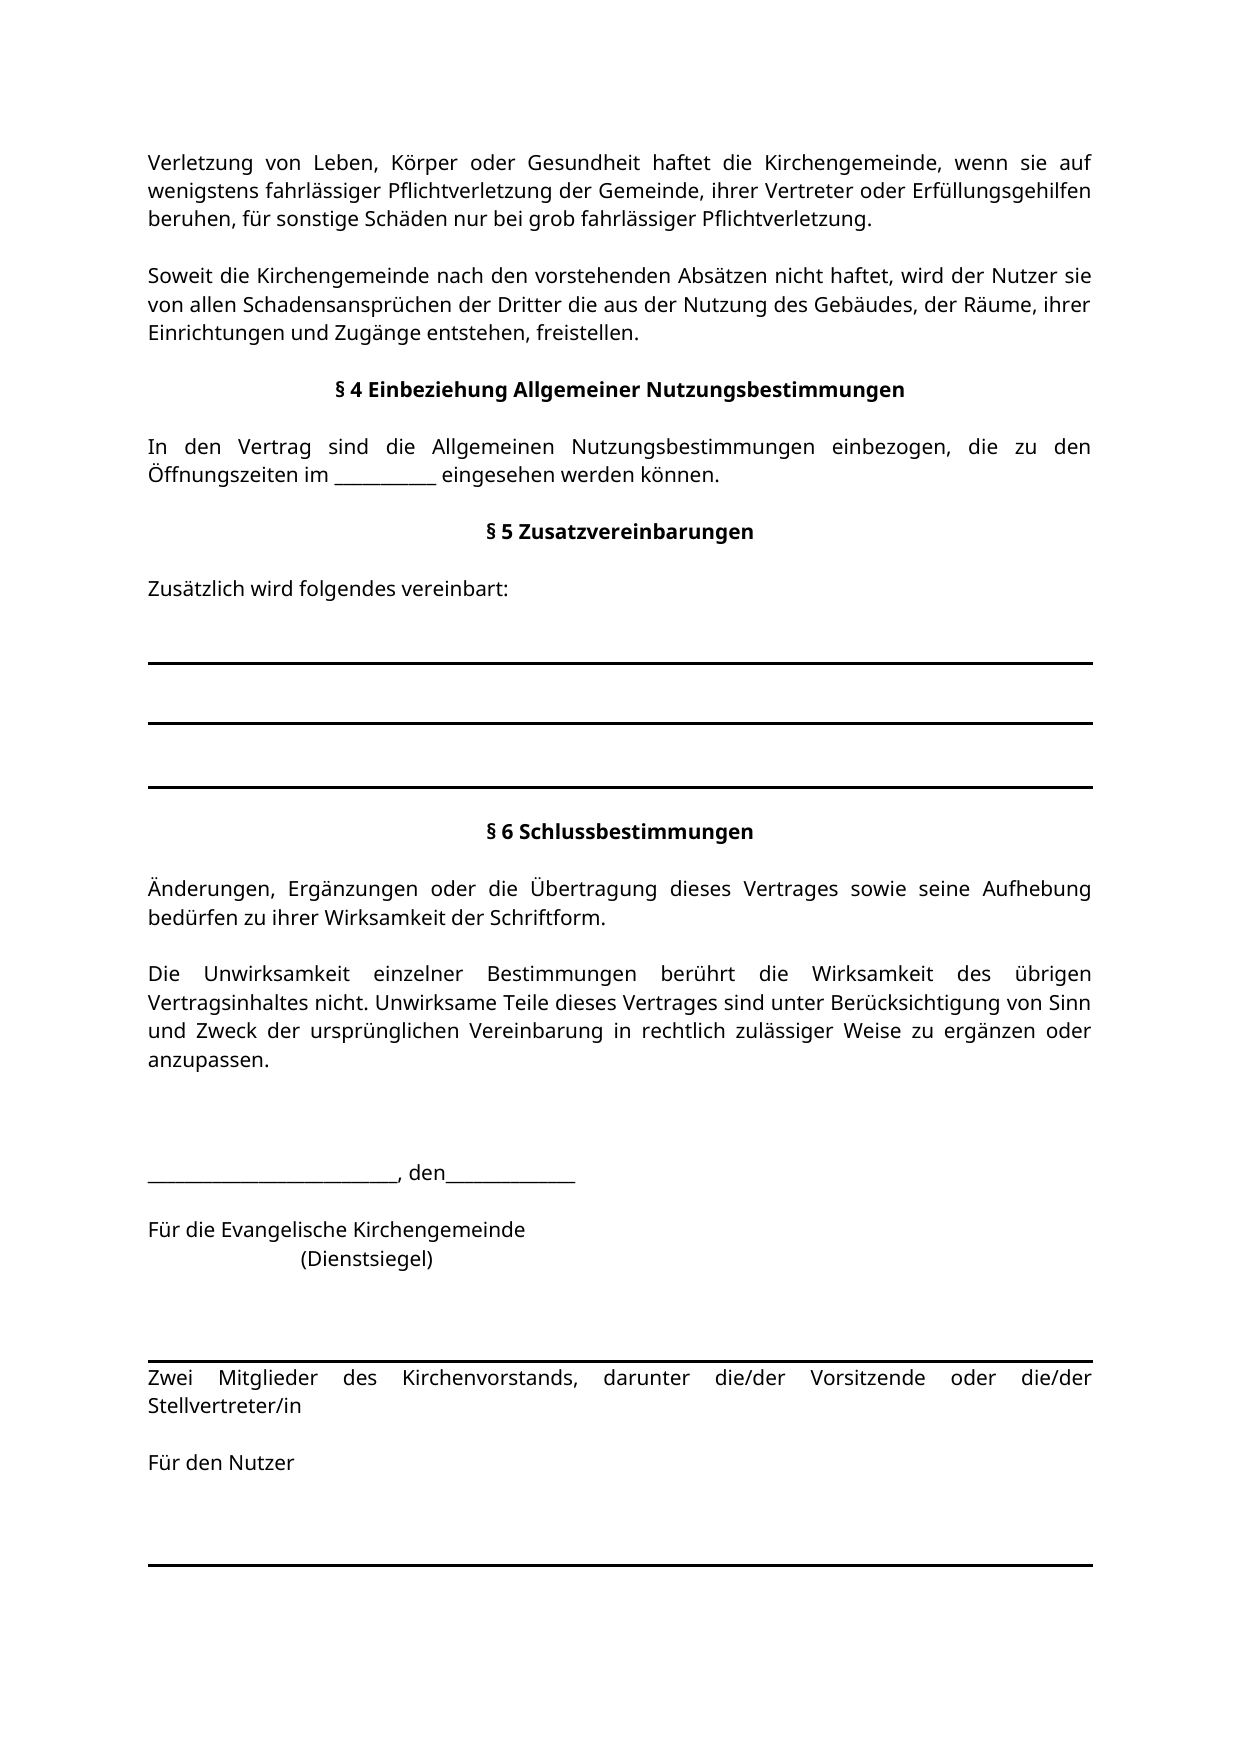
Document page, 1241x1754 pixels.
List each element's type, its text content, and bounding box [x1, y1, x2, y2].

text Die Unwirksamkeit einzelner Bestimmungen berührt die Wirksamkeit des übrigen Vertragsinhaltes nicht. Unwirksame Teile dieses Vertrages sind unter Berücksichtigung von Sinn und Zweck der ursprünglichen Vereinbarung in rechtlich zulässiger Weise zu ergänzen oder anzupassen. [148, 959, 1093, 1073]
text § 4 Einbeziehung Allgemeiner Nutzungsbestimmungen [148, 375, 1093, 403]
text § 5 Zusatzvereinbarungen [148, 517, 1093, 546]
text ___________________________, den______________ [148, 1158, 1093, 1187]
text § 6 Schlussbestimmungen [148, 817, 1093, 846]
text (Dienstsiegel) [148, 1244, 1093, 1272]
text Für die Evangelische Kirchengemeinde [148, 1215, 1093, 1244]
text Zwei Mitglieder des Kirchenvorstands, darunter die/der Vorsitzende oder die/der Stellvertreter/in [148, 1363, 1093, 1420]
text Änderungen, Ergänzungen oder die Übertragung dieses Vertrages sowie seine Aufhebung bedürfen zu ihrer Wirksamkeit der Schriftform. [148, 874, 1093, 931]
text Für den Nutzer [148, 1448, 1093, 1477]
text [148, 148, 1093, 233]
text Soweit die Kirchengemeinde nach den vorstehenden Absätzen nicht haftet, wird der Nutzer sie von allen Schadensansprüchen der Dritter die aus der Nutzung des Gebäudes, der Räume, ihrer Einrichtungen und Zugänge entstehen, freistellen. [148, 261, 1093, 347]
text Zusätzlich wird folgendes vereinbart: [148, 574, 1093, 603]
text In den Vertrag sind die Allgemeinen Nutzungsbestimmungen einbezogen, die zu den Öffnungszeiten im ___________ eingesehen werden können. [148, 432, 1093, 489]
